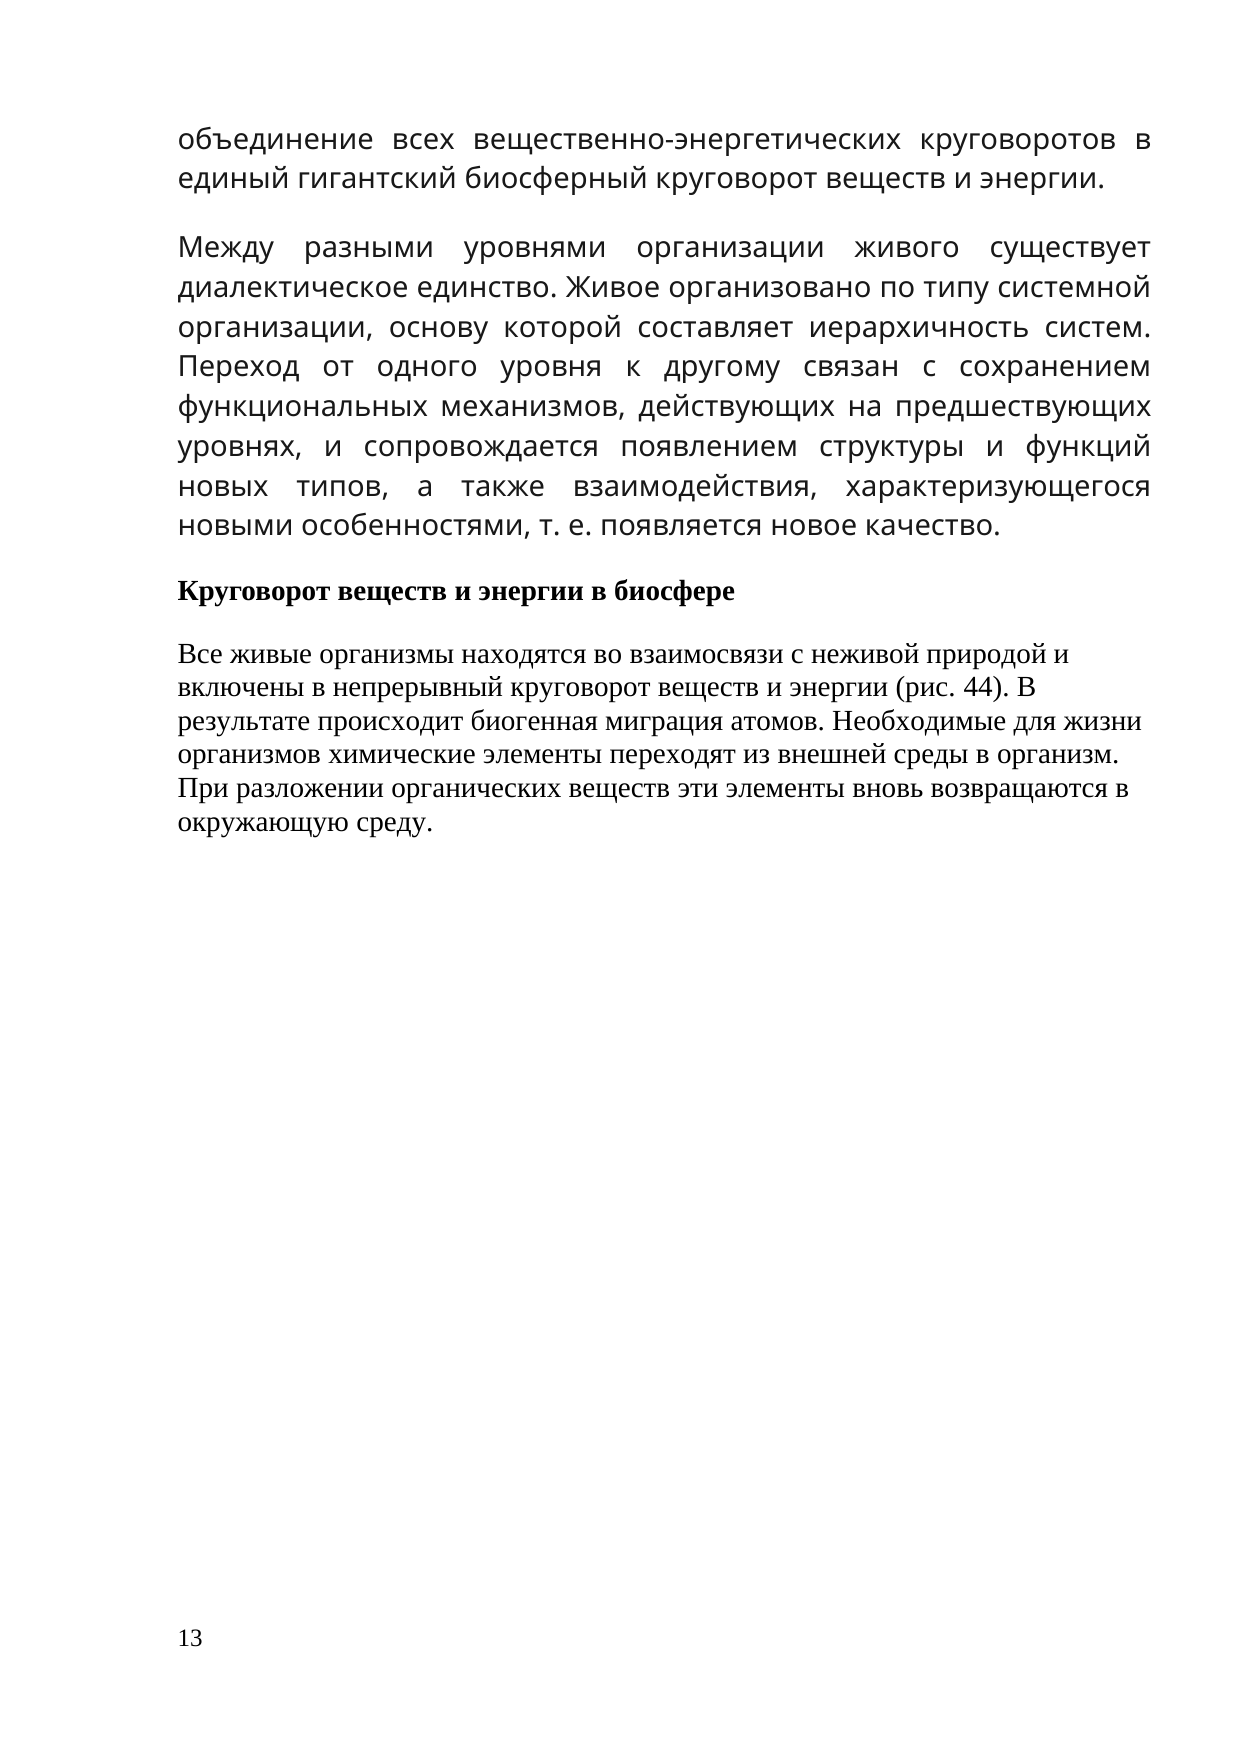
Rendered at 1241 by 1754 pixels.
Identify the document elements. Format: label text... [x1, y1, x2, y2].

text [177, 118, 1152, 197]
text Круговорот веществ и энергии в биосфере [177, 573, 1152, 607]
text Все живые организмы находятся во взаимосвязи с неживой природой и включены в непрерывный круговорот веществ и энергии (рис. 44). В результате происходит биогенная миграция атомов. Необходимые для жизни организмов химические элементы переходят из внешней среды в организм. При разложении органических веществ эти элементы вновь возвращаются в окружающую среду. [177, 636, 1152, 837]
text Между разными уровнями организации живого существует диалектическое единство. Живое организовано по типу системной организации, основу которой составляет иерархичность систем. Переход от одного уровня к другому связан с сохранением функциональных механизмов, действующих на предшествующих уровнях, и сопровождается появлением структуры и функций новых типов, а также взаимодействия, характеризующегося новыми особенностями, т. е. появляется новое качество. [177, 227, 1152, 544]
